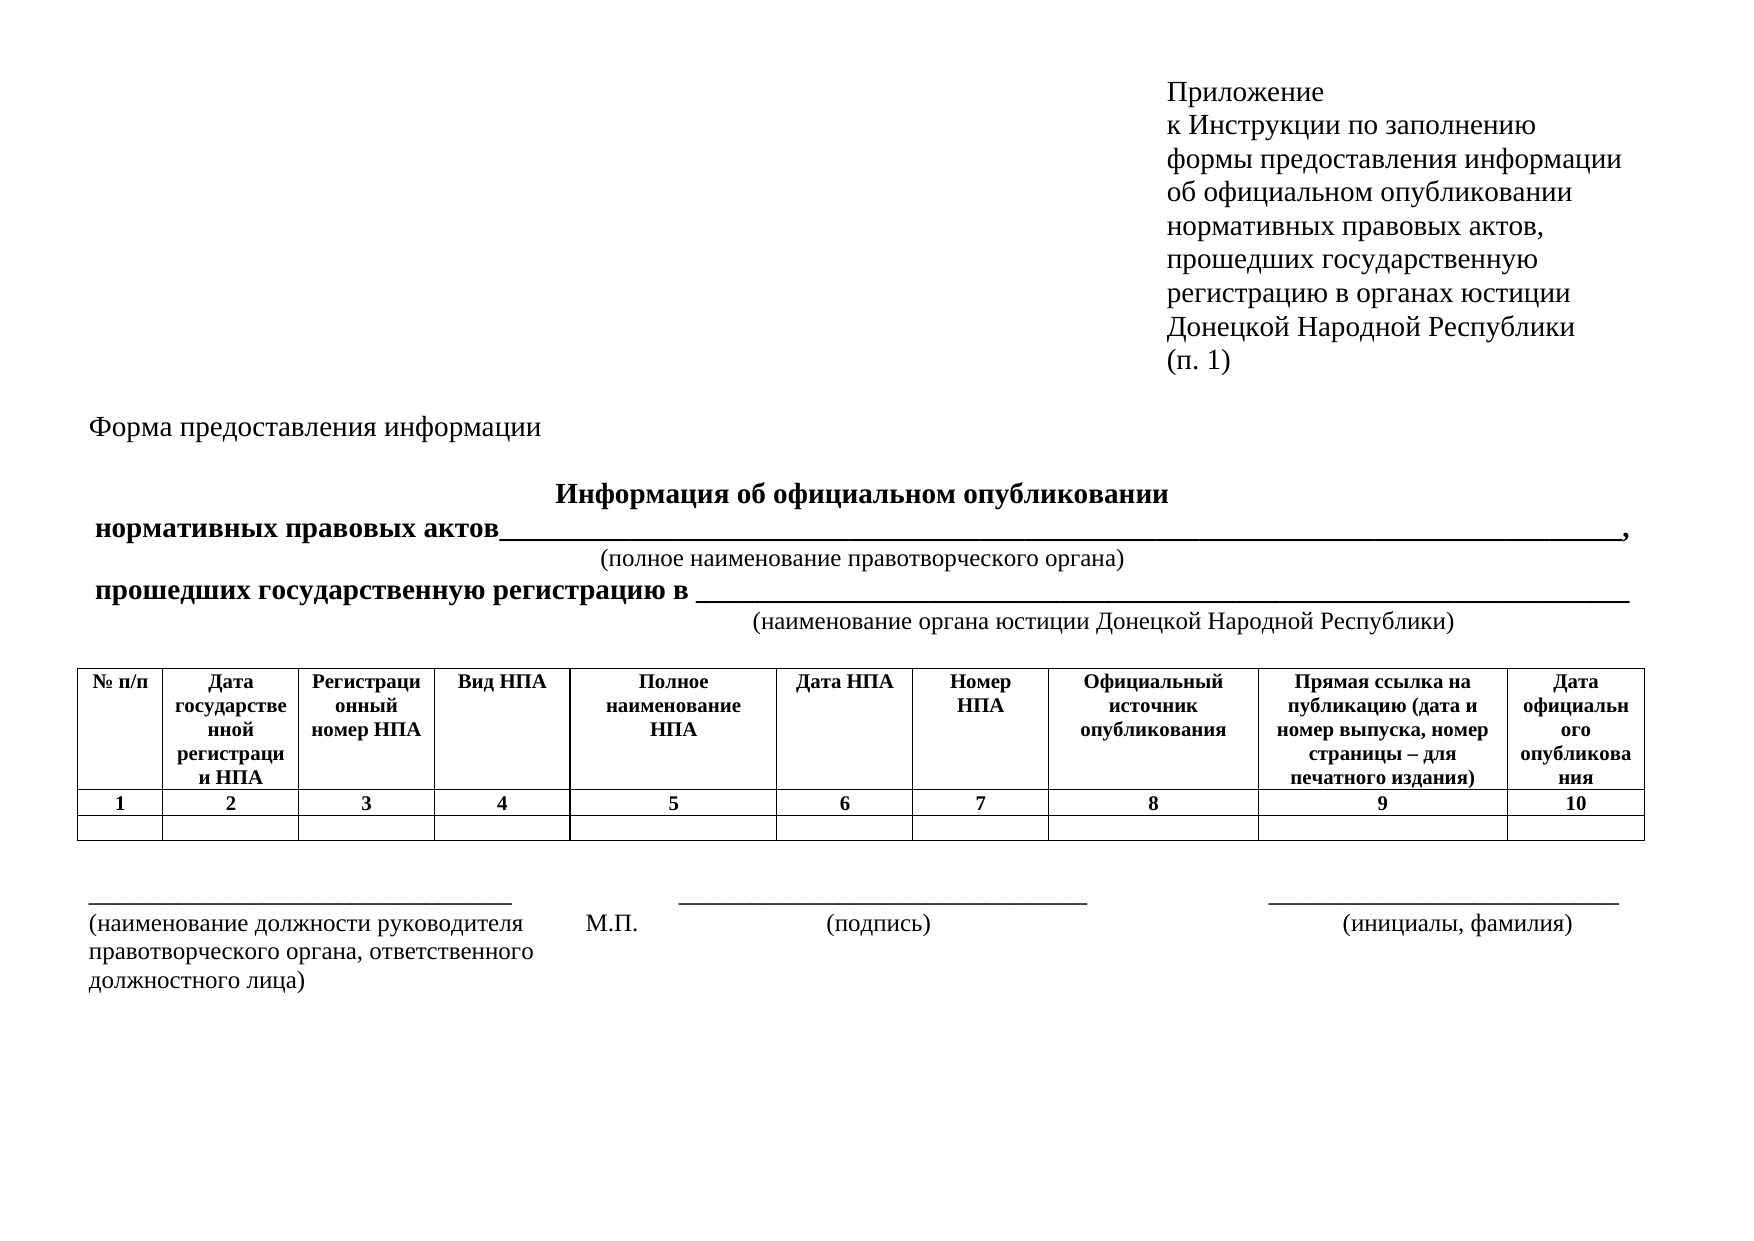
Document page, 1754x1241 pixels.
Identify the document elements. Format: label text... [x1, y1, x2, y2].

table_header Дата НПА [777, 669, 912, 789]
text (полное наименование правотворческого органа) [89, 543, 1636, 572]
table_cell 5 [571, 790, 776, 814]
text к Инструкции по заполнению [89, 107, 1654, 141]
text нормативных правовых актов_____________________________________________________________________________, [89, 510, 1636, 543]
table_cell [777, 816, 912, 839]
table_cell [435, 816, 569, 839]
table_header Вид НПА [435, 669, 569, 789]
table_cell 8 [1049, 790, 1258, 814]
text должностного лица) [89, 965, 1636, 994]
table_cell 9 [1259, 790, 1507, 814]
table_cell [78, 816, 162, 839]
table_cell 7 [913, 790, 1048, 814]
table_cell 2 [163, 790, 298, 814]
table_cell 6 [777, 790, 912, 814]
table_cell 3 [299, 790, 434, 814]
table_cell [1049, 816, 1258, 839]
table_header Прямая ссылка на публикацию (дата и номер выпуска, номер страницы – для печатного издания) [1259, 669, 1507, 789]
text (наименование органа юстиции Донецкой Народной Республики) [679, 606, 1636, 634]
table_cell [1259, 816, 1507, 839]
table_header Дата официального опубликования [1508, 669, 1644, 789]
table_cell 4 [435, 790, 569, 814]
table_cell [163, 816, 298, 839]
text Приложение [89, 74, 1654, 107]
text Форма предоставления информации [89, 409, 1636, 443]
text нормативных правовых актов, [89, 208, 1654, 242]
table_header № п/п [78, 669, 162, 789]
text правотворческого органа, ответственного [89, 936, 1636, 965]
table_cell 10 [1508, 790, 1644, 814]
table_cell [1508, 816, 1644, 839]
text Донецкой Народной Республики [89, 309, 1654, 342]
text (наименование должности руководителя М.П. (подпись) (инициалы, фамилия) [89, 908, 1636, 936]
text регистрацию в органах юстиции [89, 275, 1654, 309]
text об официальном опубликовании [89, 174, 1654, 208]
table_cell 1 [78, 790, 162, 814]
text формы предоставления информации [89, 141, 1654, 174]
table_header Официальный источник опубликования [1049, 669, 1258, 789]
table_cell [571, 816, 776, 839]
table_header Дата государственной регистрации НПА [163, 669, 298, 789]
table_header Регистрационный номер НПА [299, 669, 434, 789]
text _____________________________ ____________________________ ________________________ [89, 874, 1636, 908]
table_cell [913, 816, 1048, 839]
text (п. 1) [89, 342, 1654, 376]
table_header Полное наименование НПА [571, 669, 776, 789]
text прошедших государственную [89, 242, 1654, 275]
table_header Номер НПА [913, 669, 1048, 789]
text прошедших государственную регистрацию в ________________________________________________________________ [89, 572, 1636, 606]
table_cell [299, 816, 434, 839]
text Информация об официальном опубликовании [89, 476, 1636, 510]
